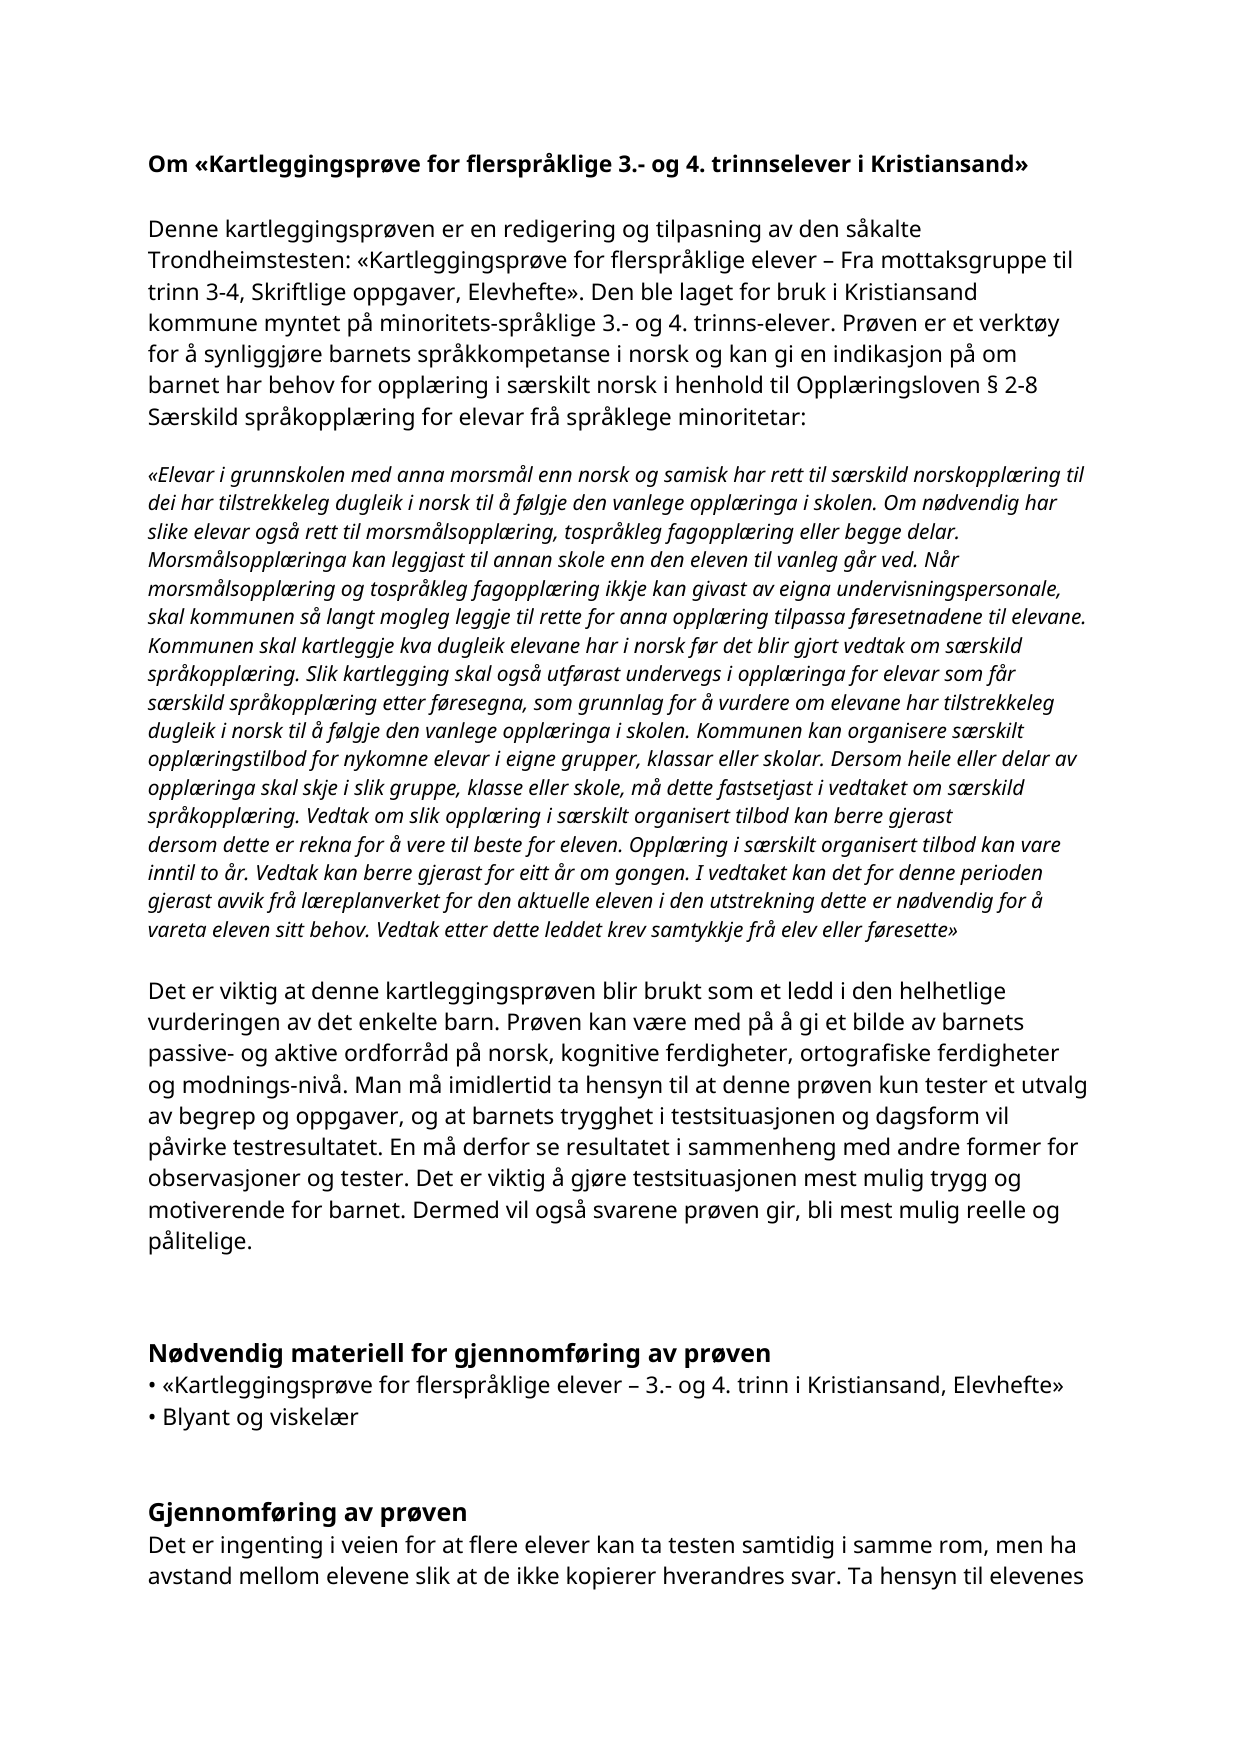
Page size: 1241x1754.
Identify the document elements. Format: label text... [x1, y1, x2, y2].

text Gjennomføring av prøven [148, 1494, 1093, 1528]
text Denne kartleggingsprøven er en redigering og tilpasning av den såkalte Trondheimstesten: «Kartleggingsprøve for flerspråklige elever – Fra mottaksgruppe til trinn 3-4, Skriftlige oppgaver, Elevhefte». Den ble laget for bruk i Kristiansand kommune myntet på minoritets-språklige 3.- og 4. trinns-elever. Prøven er et verktøy for å synliggjøre barnets språkkompetanse i norsk og kan gi en indikasjon på om barnet har behov for opplæring i særskilt norsk i henhold til Opplæringsloven § 2-8 Særskild språkopplæring for elevar frå språklege minoritetar: [148, 213, 1093, 432]
text dersom dette er rekna for å vere til beste for eleven. Opplæring i særskilt organisert tilbod kan vare inntil to år. Vedtak kan berre gjerast for eitt år om gongen. I vedtaket kan det for denne perioden gjerast avvik frå læreplanverket for den aktuelle eleven i den utstrekning dette er nødvendig for å vareta eleven sitt behov. Vedtak etter dette leddet krev samtykkje frå elev eller føresette» [148, 830, 1093, 943]
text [148, 1528, 1093, 1591]
text Nødvendig materiell for gjennomføring av prøven [148, 1335, 1093, 1369]
text • «Kartleggingsprøve for flerspråklige elever – 3.- og 4. trinn i Kristiansand, Elevhefte» [148, 1369, 1093, 1401]
text Det er viktig at denne kartleggingsprøven blir brukt som et ledd i den helhetlige vurderingen av det enkelte barn. Prøven kan være med på å gi et bilde av barnets passive- og aktive ordforråd på norsk, kognitive ferdigheter, ortografiske ferdigheter og modnings-nivå. Man må imidlertid ta hensyn til at denne prøven kun tester et utvalg av begrep og oppgaver, og at barnets trygghet i testsituasjonen og dagsform vil påvirke testresultatet. En må derfor se resultatet i sammenheng med andre former for observasjoner og tester. Det er viktig å gjøre testsituasjonen mest mulig trygg og motiverende for barnet. Dermed vil også svarene prøven gir, bli mest mulig reelle og pålitelige. [148, 975, 1093, 1256]
text «Elevar i grunnskolen med anna morsmål enn norsk og samisk har rett til særskild norskopplæring til dei har tilstrekkeleg dugleik i norsk til å følgje den vanlege opplæringa i skolen. Om nødvendig har slike elevar også rett til morsmålsopplæring, tospråkleg fagopplæring eller begge delar. Morsmålsopplæringa kan leggjast til annan skole enn den eleven til vanleg går ved. Når morsmålsopplæring og tospråkleg fagopplæring ikkje kan givast av eigna undervisningspersonale, skal kommunen så langt mogleg leggje til rette for anna opplæring tilpassa føresetnadene til elevane. Kommunen skal kartleggje kva dugleik elevane har i norsk før det blir gjort vedtak om særskild språkopplæring. Slik kartlegging skal også utførast undervegs i opplæringa for elevar som får særskild språkopplæring etter føresegna, som grunnlag for å vurdere om elevane har tilstrekkeleg dugleik i norsk til å følgje den vanlege opplæringa i skolen. Kommunen kan organisere særskilt opplæringstilbod for nykomne elevar i eigne grupper, klassar eller skolar. Dersom heile eller delar av opplæringa skal skje i slik gruppe, klasse eller skole, må dette fastsetjast i vedtaket om særskild språkopplæring. Vedtak om slik opplæring i særskilt organisert tilbod kan berre gjerast [148, 460, 1093, 830]
text • Blyant og viskelær [148, 1401, 1093, 1432]
text Om «Kartleggingsprøve for flerspråklige 3.- og 4. trinnselever i Kristiansand» [148, 148, 1093, 179]
